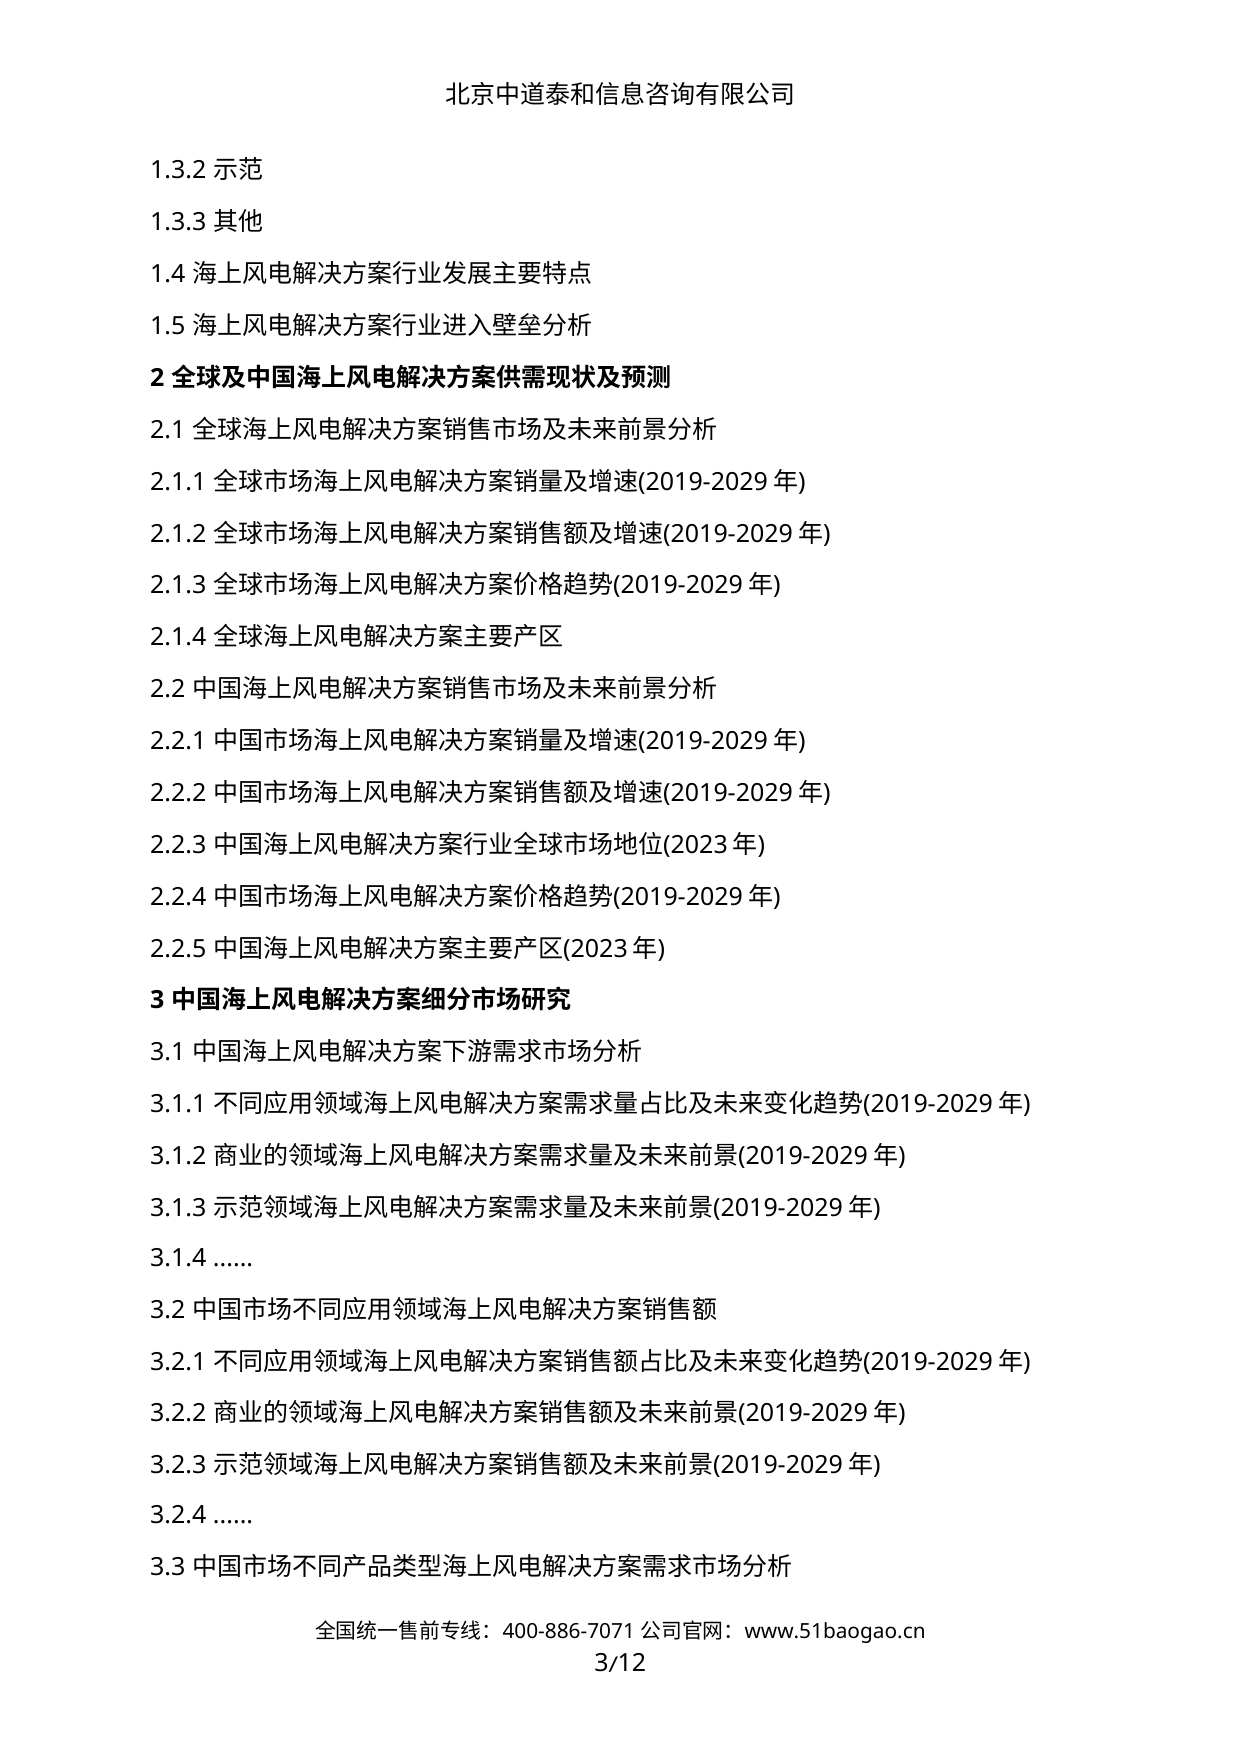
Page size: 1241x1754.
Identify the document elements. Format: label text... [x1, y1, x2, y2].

text 2.1.2 全球市场海上风电解决方案销售额及增速(2019-2029年) [150, 513, 1090, 549]
text 2.2.5 中国海上风电解决方案主要产区(2023年) [150, 928, 1090, 964]
text 3.1.2 商业的领域海上风电解决方案需求量及未来前景(2019-2029年) [150, 1136, 1090, 1172]
text 1.5 海上风电解决方案行业进入壁垒分析 [150, 306, 1090, 342]
text 2.1.1 全球市场海上风电解决方案销量及增速(2019-2029年) [150, 461, 1090, 497]
text 3 中国海上风电解决方案细分市场研究 [150, 980, 1090, 1016]
text 1.4 海上风电解决方案行业发展主要特点 [150, 254, 1090, 290]
text 3.2.3 示范领域海上风电解决方案销售额及未来前景(2019-2029年) [150, 1445, 1090, 1481]
text 3.1.4 ...... [150, 1239, 1090, 1273]
text 2.1 全球海上风电解决方案销售市场及未来前景分析 [150, 409, 1090, 446]
text 3.3 中国市场不同产品类型海上风电解决方案需求市场分析 [150, 1546, 1090, 1582]
text 2.1.4 全球海上风电解决方案主要产区 [150, 617, 1090, 653]
text 2.2.2 中国市场海上风电解决方案销售额及增速(2019-2029年) [150, 772, 1090, 809]
text 2 全球及中国海上风电解决方案供需现状及预测 [150, 357, 1090, 394]
text 3.1.1 不同应用领域海上风电解决方案需求量占比及未来变化趋势(2019-2029年) [150, 1084, 1090, 1120]
text 2.1.3 全球市场海上风电解决方案价格趋势(2019-2029年) [150, 565, 1090, 601]
text 3.2 中国市场不同应用领域海上风电解决方案销售额 [150, 1289, 1090, 1325]
text 3.2.1 不同应用领域海上风电解决方案销售额占比及未来变化趋势(2019-2029年) [150, 1341, 1090, 1377]
text 3.2.2 商业的领域海上风电解决方案销售额及未来前景(2019-2029年) [150, 1393, 1090, 1429]
text 2.2.4 中国市场海上风电解决方案价格趋势(2019-2029年) [150, 876, 1090, 912]
text 2.2.1 中国市场海上风电解决方案销量及增速(2019-2029年) [150, 721, 1090, 757]
text 2.2.3 中国海上风电解决方案行业全球市场地位(2023年) [150, 824, 1090, 861]
text 2.2 中国海上风电解决方案销售市场及未来前景分析 [150, 669, 1090, 705]
text 3.2.4 ...... [150, 1497, 1090, 1531]
text 3.1 中国海上风电解决方案下游需求市场分析 [150, 1032, 1090, 1068]
text 1.3.2 示范 [150, 150, 1090, 186]
text 3.1.3 示范领域海上风电解决方案需求量及未来前景(2019-2029年) [150, 1187, 1090, 1224]
text 1.3.3 其他 [150, 202, 1090, 238]
